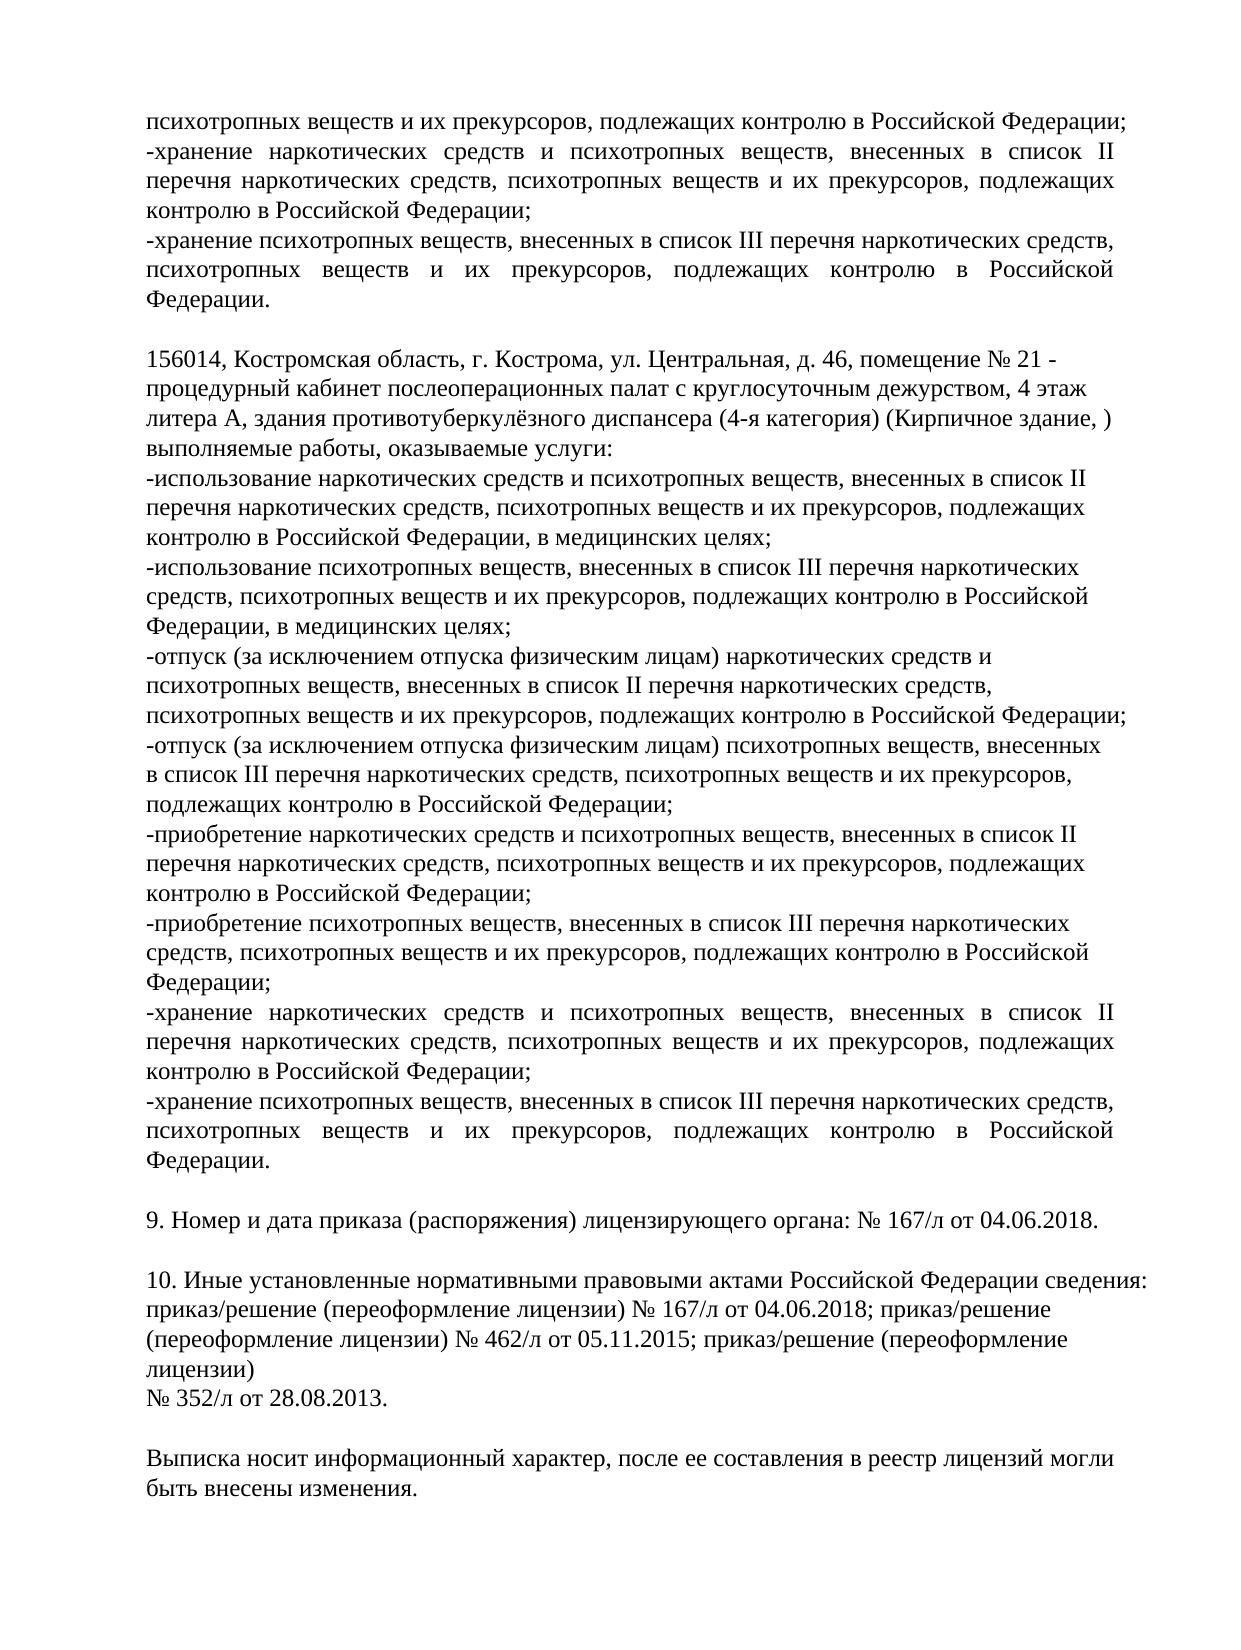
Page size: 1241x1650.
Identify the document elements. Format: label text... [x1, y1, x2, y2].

text -приобретение психотропных веществ, внесенных в список III перечня наркотических средств, психотропных веществ и их прекурсоров, подлежащих контролю в Российской Федерации; [146, 908, 1155, 996]
list Номер и дата приказа (распоряжения) лицензирующего органа: № 167/л от 04.06.2018. [146, 1205, 1194, 1234]
text -отпуск (за исключением отпуска физическим лицам) наркотических средств и психотропных веществ, внесенных в список II перечня наркотических средств, психотропных веществ и их прекурсоров, подлежащих контролю в Российской Федерации; [146, 641, 1148, 729]
list Иные установленные нормативными правовыми актами Российской Федерации сведения: приказ/решение (переоформление лицензии) № 167/л от 04.06.2018; приказ/решение (переоформление лицензии) № 462/л от 05.11.2015; приказ/решение (переоформление лицензии) [146, 1265, 1174, 1382]
text -хранение наркотических средств и психотропных веществ, внесенных в список II перечня наркотических средств, психотропных веществ и их прекурсоров, подлежащих контролю в Российской Федерации; [146, 997, 1114, 1085]
text -приобретение наркотических средств и психотропных веществ, внесенных в список II перечня наркотических средств, психотропных веществ и их прекурсоров, подлежащих контролю в Российской Федерации; [146, 819, 1160, 907]
text № 352/л от 28.08.2013. [146, 1383, 1194, 1412]
text -отпуск (за исключением отпуска физическим лицам) психотропных веществ, внесенных в список III перечня наркотических средств, психотропных веществ и их прекурсоров, подлежащих контролю в Российской Федерации; [146, 730, 1108, 818]
text 156014, Костромская область, г. Кострома, ул. Центральная, д. 46, помещение № 21 - процедурный кабинет послеоперационных палат с круглосуточным дежурством, 4 этаж литера А, здания противотуберкулёзного диспансера (4-я категория) (Кирпичное здание, ) выполняемые работы, оказываемые услуги: [146, 344, 1156, 461]
text -хранение психотропных веществ, внесенных в список III перечня наркотических средств, психотропных веществ и их прекурсоров, подлежащих контролю в Российской Федерации. [146, 1086, 1114, 1174]
text психотропных веществ и их прекурсоров, подлежащих контролю в Российской Федерации; [146, 106, 1194, 134]
text -хранение наркотических средств и психотропных веществ, внесенных в список II перечня наркотических средств, психотропных веществ и их прекурсоров, подлежащих контролю в Российской Федерации; [146, 136, 1114, 224]
text -хранение психотропных веществ, внесенных в список III перечня наркотических средств, психотропных веществ и их прекурсоров, подлежащих контролю в Российской Федерации. [146, 225, 1114, 313]
text Выписка носит информационный характер, после ее составления в реестр лицензий могли быть внесены изменения. [146, 1443, 1162, 1502]
text -использование наркотических средств и психотропных веществ, внесенных в список II перечня наркотических средств, психотропных веществ и их прекурсоров, подлежащих контролю в Российской Федерации, в медицинских целях; [146, 463, 1167, 551]
text -использование психотропных веществ, внесенных в список III перечня наркотических средств, психотропных веществ и их прекурсоров, подлежащих контролю в Российской Федерации, в медицинских целях; [146, 552, 1162, 639]
